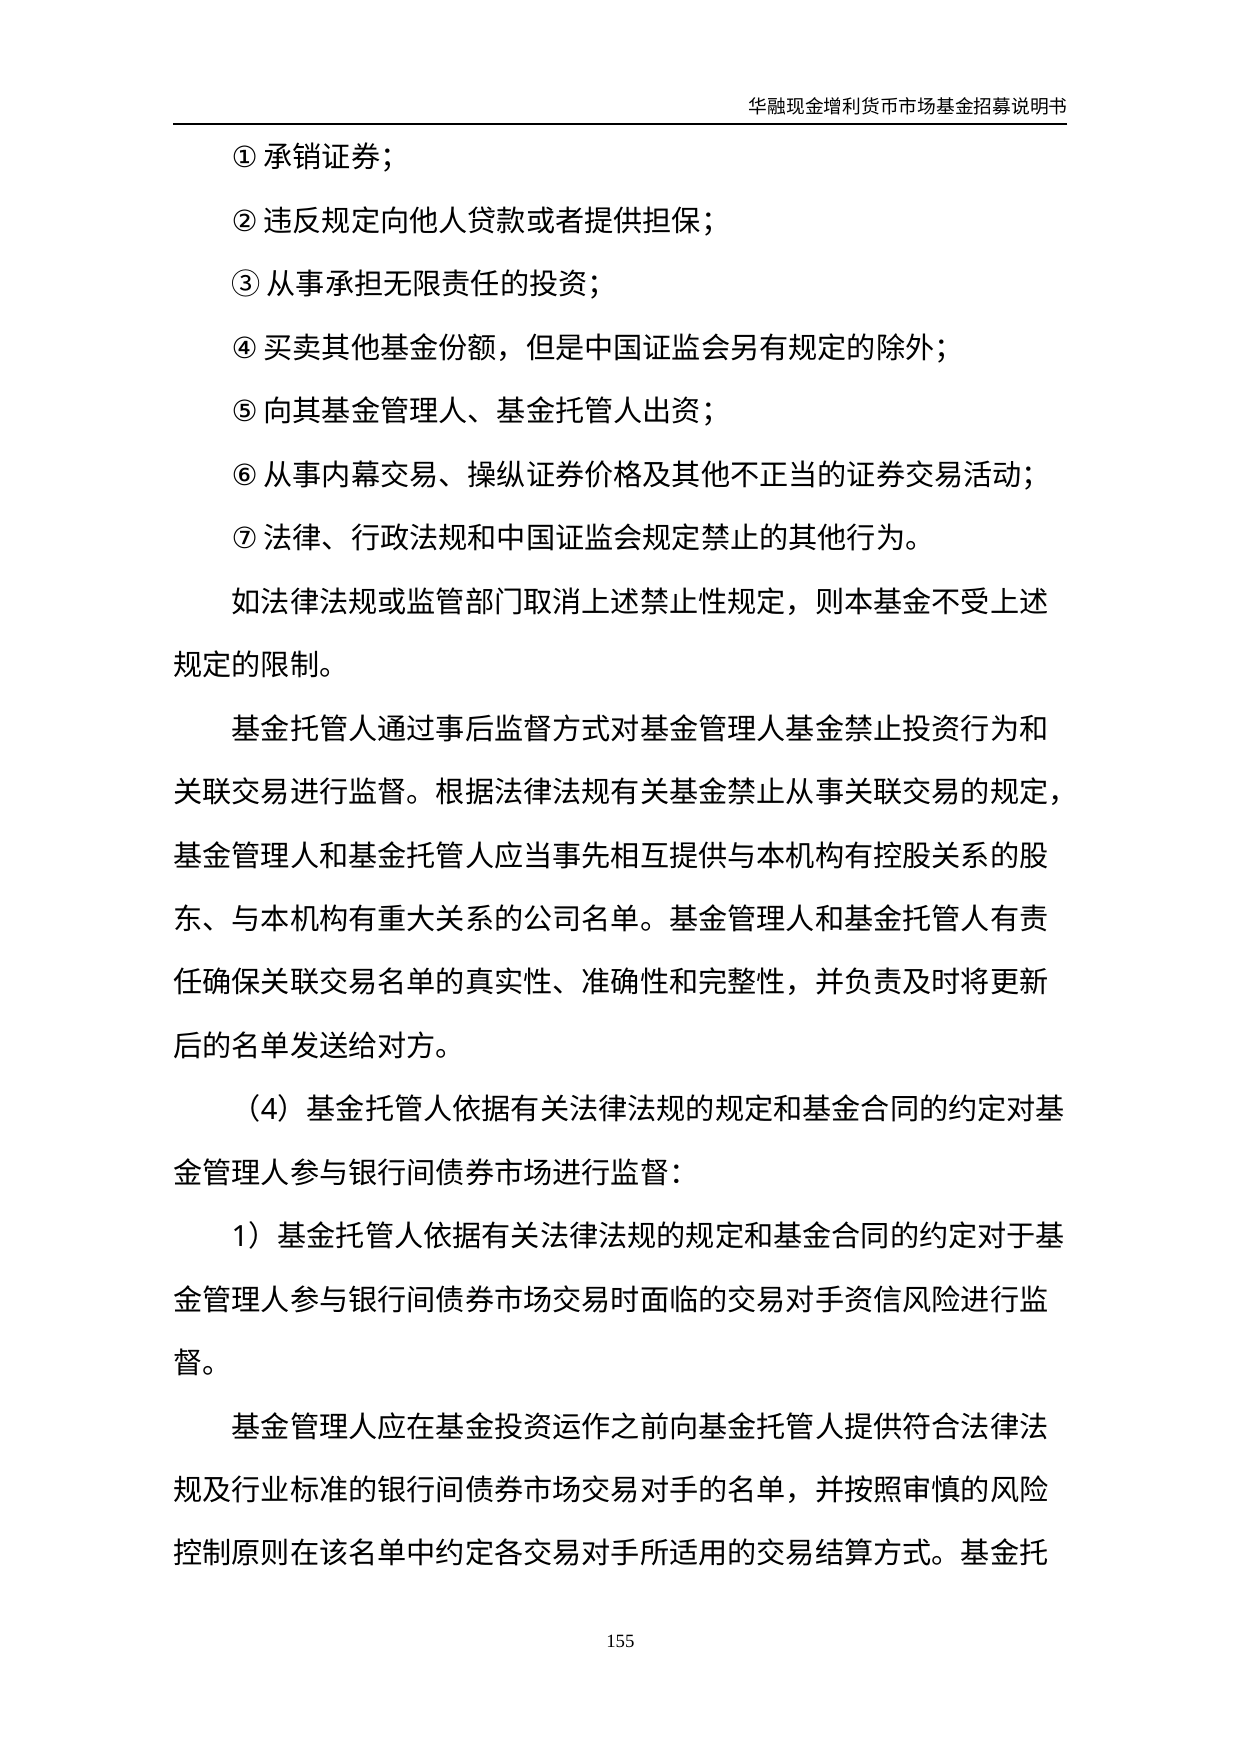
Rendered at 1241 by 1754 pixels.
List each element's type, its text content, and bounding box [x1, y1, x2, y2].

text 1）基金托管人依据有关法律法规的规定和基金合同的约定对于基金管理人参与银行间债券市场交易时面临的交易对手资信风险进行监督。 [173, 1213, 1067, 1382]
text ③从事承担无限责任的投资； [173, 261, 1067, 303]
text （4）基金托管人依据有关法律法规的规定和基金合同的约定对基金管理人参与银行间债券市场进行监督： [173, 1086, 1067, 1192]
text ②违反规定向他人贷款或者提供担保； [173, 197, 1067, 239]
text ⑤向其基金管理人、基金托管人出资； [173, 388, 1067, 430]
text ①承销证券； [173, 133, 1067, 176]
text ④买卖其他基金份额，但是中国证监会另有规定的除外； [173, 324, 1067, 367]
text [173, 1403, 1067, 1572]
text 基金托管人通过事后监督方式对基金管理人基金禁止投资行为和关联交易进行监督。根据法律法规有关基金禁止从事关联交易的规定，基金管理人和基金托管人应当事先相互提供与本机构有控股关系的股东、与本机构有重大关系的公司名单。基金管理人和基金托管人有责任确保关联交易名单的真实性、准确性和完整性，并负责及时将更新后的名单发送给对方。 [173, 705, 1067, 1065]
text ⑦法律、行政法规和中国证监会规定禁止的其他行为。 [173, 515, 1067, 557]
text ⑥从事内幕交易、操纵证券价格及其他不正当的证券交易活动； [173, 451, 1067, 494]
text 如法律法规或监管部门取消上述禁止性规定，则本基金不受上述规定的限制。 [173, 578, 1067, 684]
